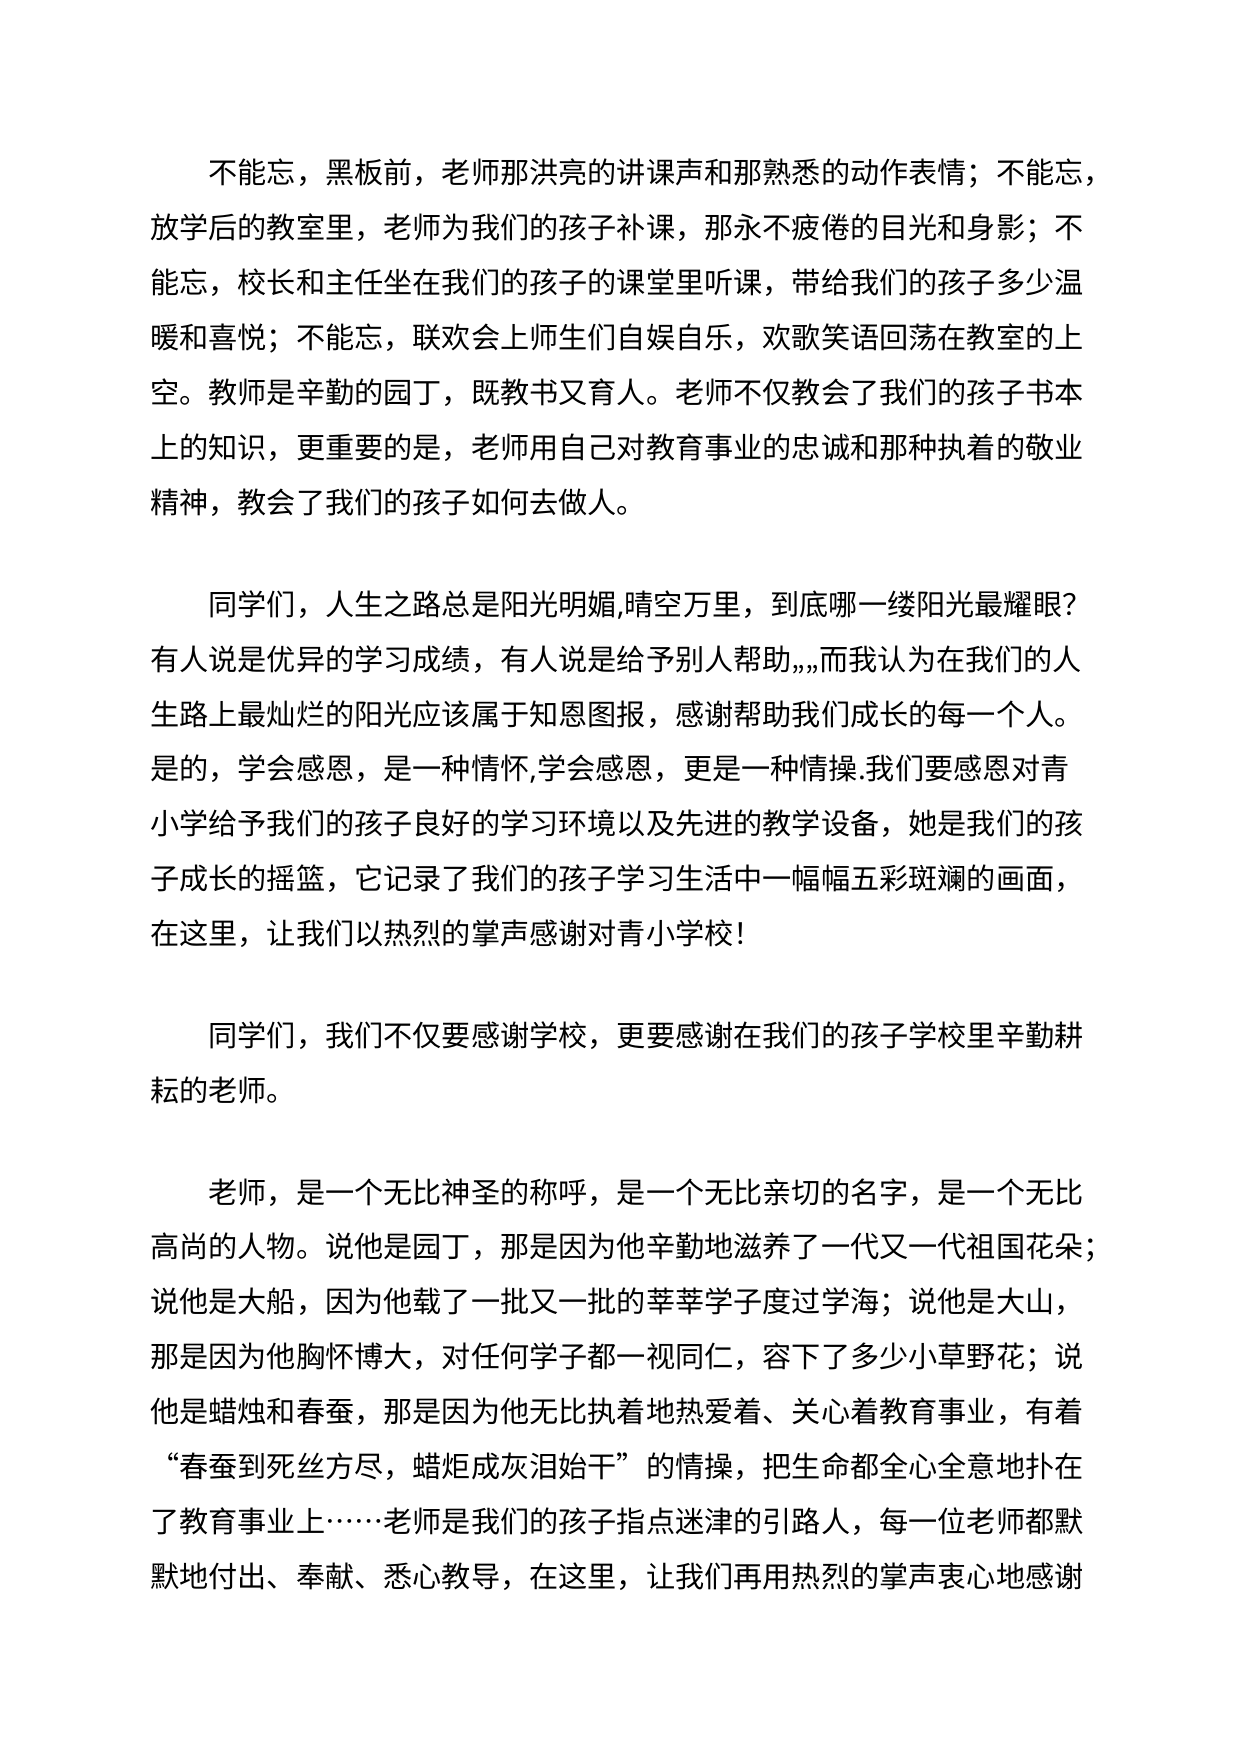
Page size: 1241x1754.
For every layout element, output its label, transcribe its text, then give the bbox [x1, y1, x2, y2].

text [150, 1169, 1090, 1596]
text 同学们，人生之路总是阳光明媚,晴空万里，到底哪一缕阳光最耀眼？有人说是优异的学习成绩，有人说是给予别人帮助„„而我认为在我们的人生路上最灿烂的阳光应该属于知恩图报，感谢帮助我们成长的每一个人。是的，学会感恩，是一种情怀,学会感恩，更是一种情操.我们要感恩对青小学给予我们的孩子良好的学习环境以及先进的教学设备，她是我们的孩子成长的摇篮，它记录了我们的孩子学习生活中一幅幅五彩斑斓的画面，在这里，让我们以热烈的掌声感谢对青小学校！ [150, 581, 1090, 953]
text 不能忘，黑板前，老师那洪亮的讲课声和那熟悉的动作表情；不能忘，放学后的教室里，老师为我们的孩子补课，那永不疲倦的目光和身影；不能忘，校长和主任坐在我们的孩子的课堂里听课，带给我们的孩子多少温暖和喜悦；不能忘，联欢会上师生们自娱自乐，欢歌笑语回荡在教室的上空。教师是辛勤的园丁，既教书又育人。老师不仅教会了我们的孩子书本上的知识，更重要的是，老师用自己对教育事业的忠诚和那种执着的敬业精神，教会了我们的孩子如何去做人。 [150, 150, 1090, 522]
text 同学们，我们不仅要感谢学校，更要感谢在我们的孩子学校里辛勤耕耘的老师。 [150, 1012, 1090, 1110]
